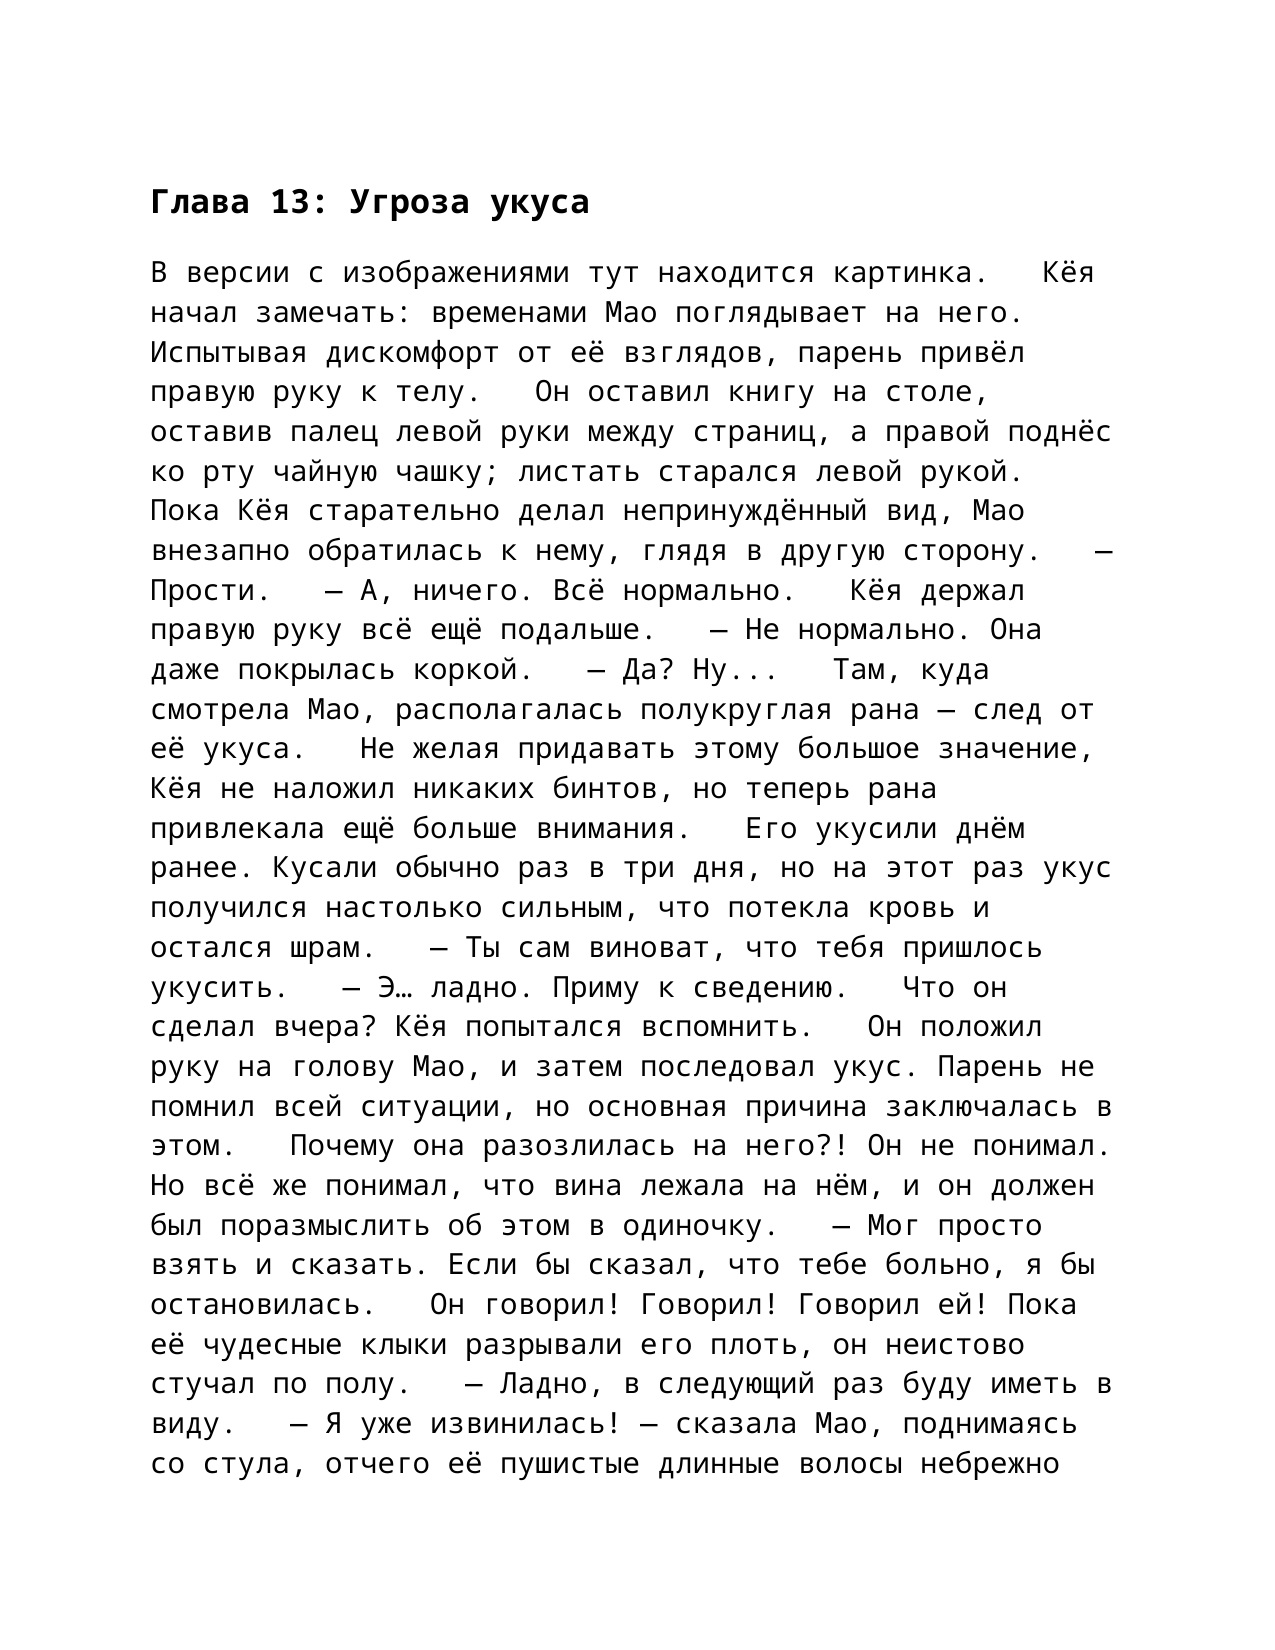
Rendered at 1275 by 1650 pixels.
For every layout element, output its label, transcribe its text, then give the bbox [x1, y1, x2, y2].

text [150, 251, 1125, 1482]
text Глава 13: Угроза укуса [150, 178, 1125, 223]
